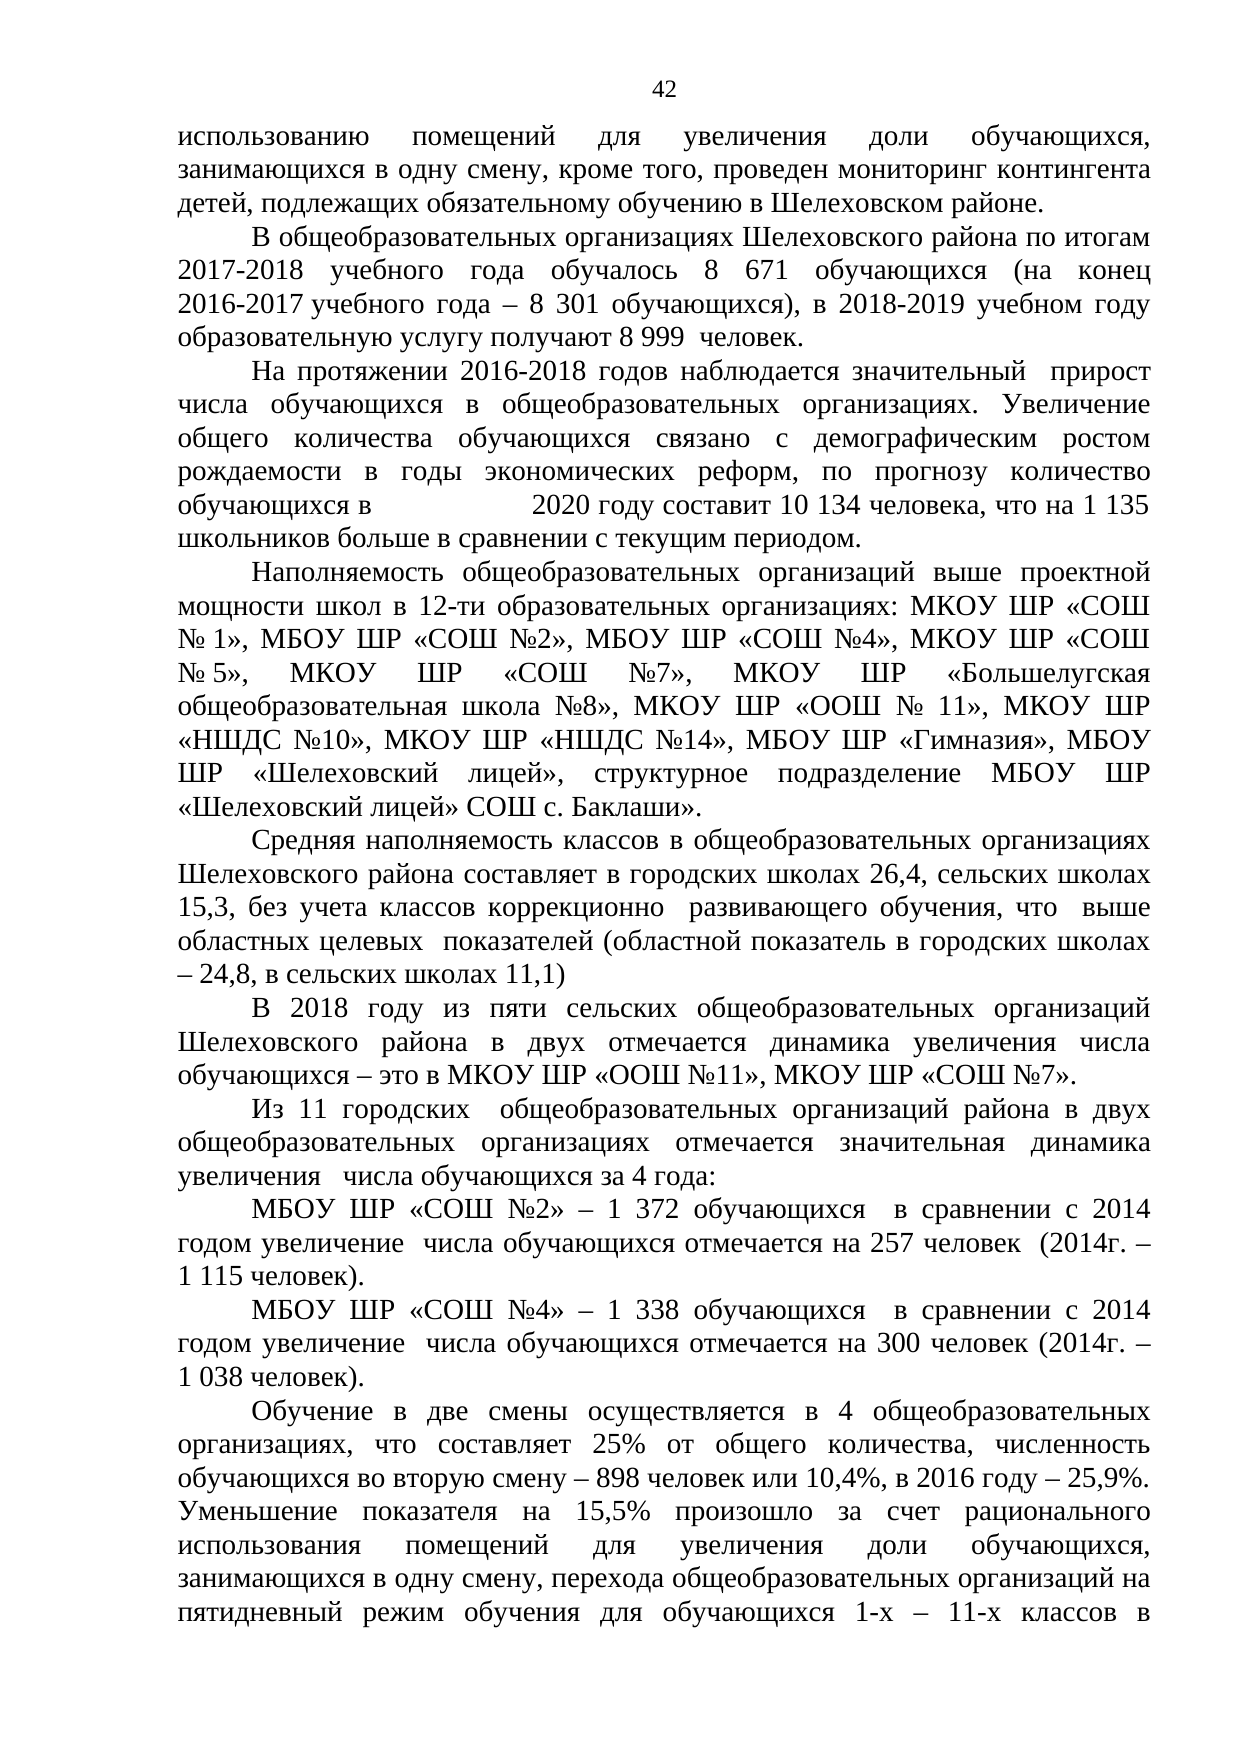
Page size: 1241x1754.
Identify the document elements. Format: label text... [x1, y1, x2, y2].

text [177, 1393, 1152, 1627]
text МБОУ ШР «СОШ №4» – 1 338 обучающихся в сравнении с 2014 годом увеличение числа обучающихся отмечается на 300 человек (2014г. – 1 038 человек). [177, 1292, 1152, 1393]
text В общеобразовательных организациях Шелеховского района по итогам 2017-2018 учебного года обучалось 8 671 обучающихся (на конец 2016-2017 учебного года – 8 301 обучающихся), в 2018-2019 учебном году образовательную услугу получают 8 999 человек. [177, 219, 1152, 353]
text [177, 118, 1152, 219]
text Наполняемость общеобразовательных организаций выше проектной мощности школ в 12-ти образовательных организациях: МКОУ ШР «СОШ № 1», МБОУ ШР «СОШ №2», МБОУ ШР «СОШ №4», МКОУ ШР «СОШ № 5», МКОУ ШР «СОШ №7», МКОУ ШР «Большелугская общеобразовательная школа №8», МКОУ ШР «ООШ № 11», МКОУ ШР «НШДС №10», МКОУ ШР «НШДС №14», МБОУ ШР «Гимназия», МБОУ ШР «Шелеховский лицей», структурное подразделение МБОУ ШР «Шелеховский лицей» СОШ с. Баклаши». [177, 554, 1152, 822]
text В 2018 году из пяти сельских общеобразовательных организаций Шелеховского района в двух отмечается динамика увеличения числа обучающихся – это в МКОУ ШР «ООШ №11», МКОУ ШР «СОШ №7». [177, 990, 1152, 1091]
text МБОУ ШР «СОШ №2» – 1 372 обучающихся в сравнении с 2014 годом увеличение числа обучающихся отмечается на 257 человек (2014г. – 1 115 человек). [177, 1191, 1152, 1292]
text Средняя наполняемость классов в общеобразовательных организациях Шелеховского района составляет в городских школах 26,4, сельских школах 15,3, без учета классов коррекционно развивающего обучения, что выше областных целевых показателей (областной показатель в городских школах – 24,8, в сельских школах 11,1) [177, 822, 1152, 990]
text Из 11 городских общеобразовательных организаций района в двух общеобразовательных организациях отмечается значительная динамика увеличения числа обучающихся за 4 года: [177, 1091, 1152, 1191]
text На протяжении 2016-2018 годов наблюдается значительный прирост числа обучающихся в общеобразовательных организациях. Увеличение общего количества обучающихся связано с демографическим ростом рождаемости в годы экономических реформ, по прогнозу количество обучающихся в 2020 году составит 10 134 человека, что на 1 135 школьников больше в сравнении с текущим периодом. [177, 353, 1152, 554]
